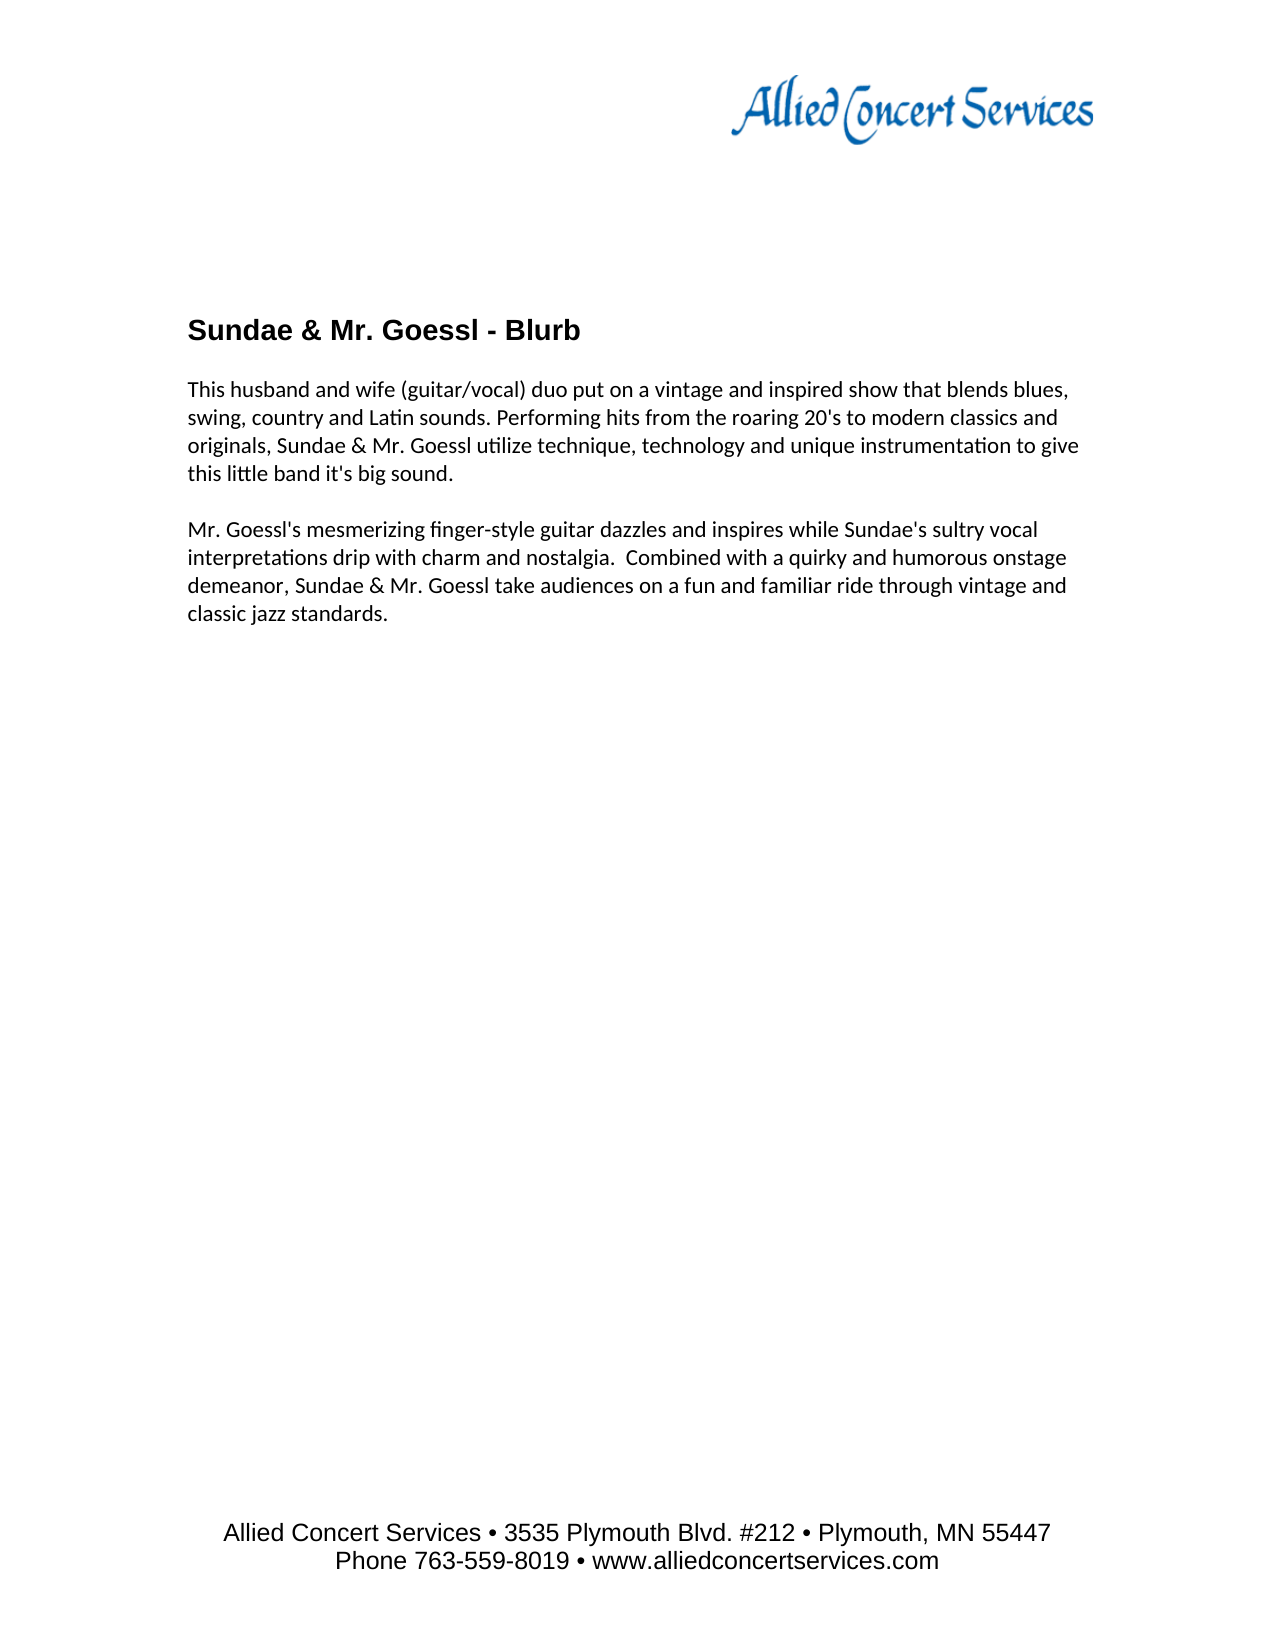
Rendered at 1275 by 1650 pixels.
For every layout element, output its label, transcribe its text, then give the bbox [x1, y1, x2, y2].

text Sundae & Mr. Goessl - Blurb [187, 313, 1087, 346]
picture [731, 75, 1094, 145]
text This husband and wife (guitar/vocal) duo put on a vintage and inspired show that blends blues, swing, country and Latin sounds. Performing hits from the roaring 20's to modern classics and originals, Sundae & Mr. Goessl utilize technique, technology and unique instrumentation to give this little band it's big sound. [187, 375, 1087, 487]
text Mr. Goessl's mesmerizing finger-style guitar dazzles and inspires while Sundae's sultry vocal interpretations drip with charm and nostalgia. Combined with a quirky and humorous onstage demeanor, Sundae & Mr. Goessl take audiences on a fun and familiar ride through vintage and classic jazz standards. [187, 515, 1087, 627]
